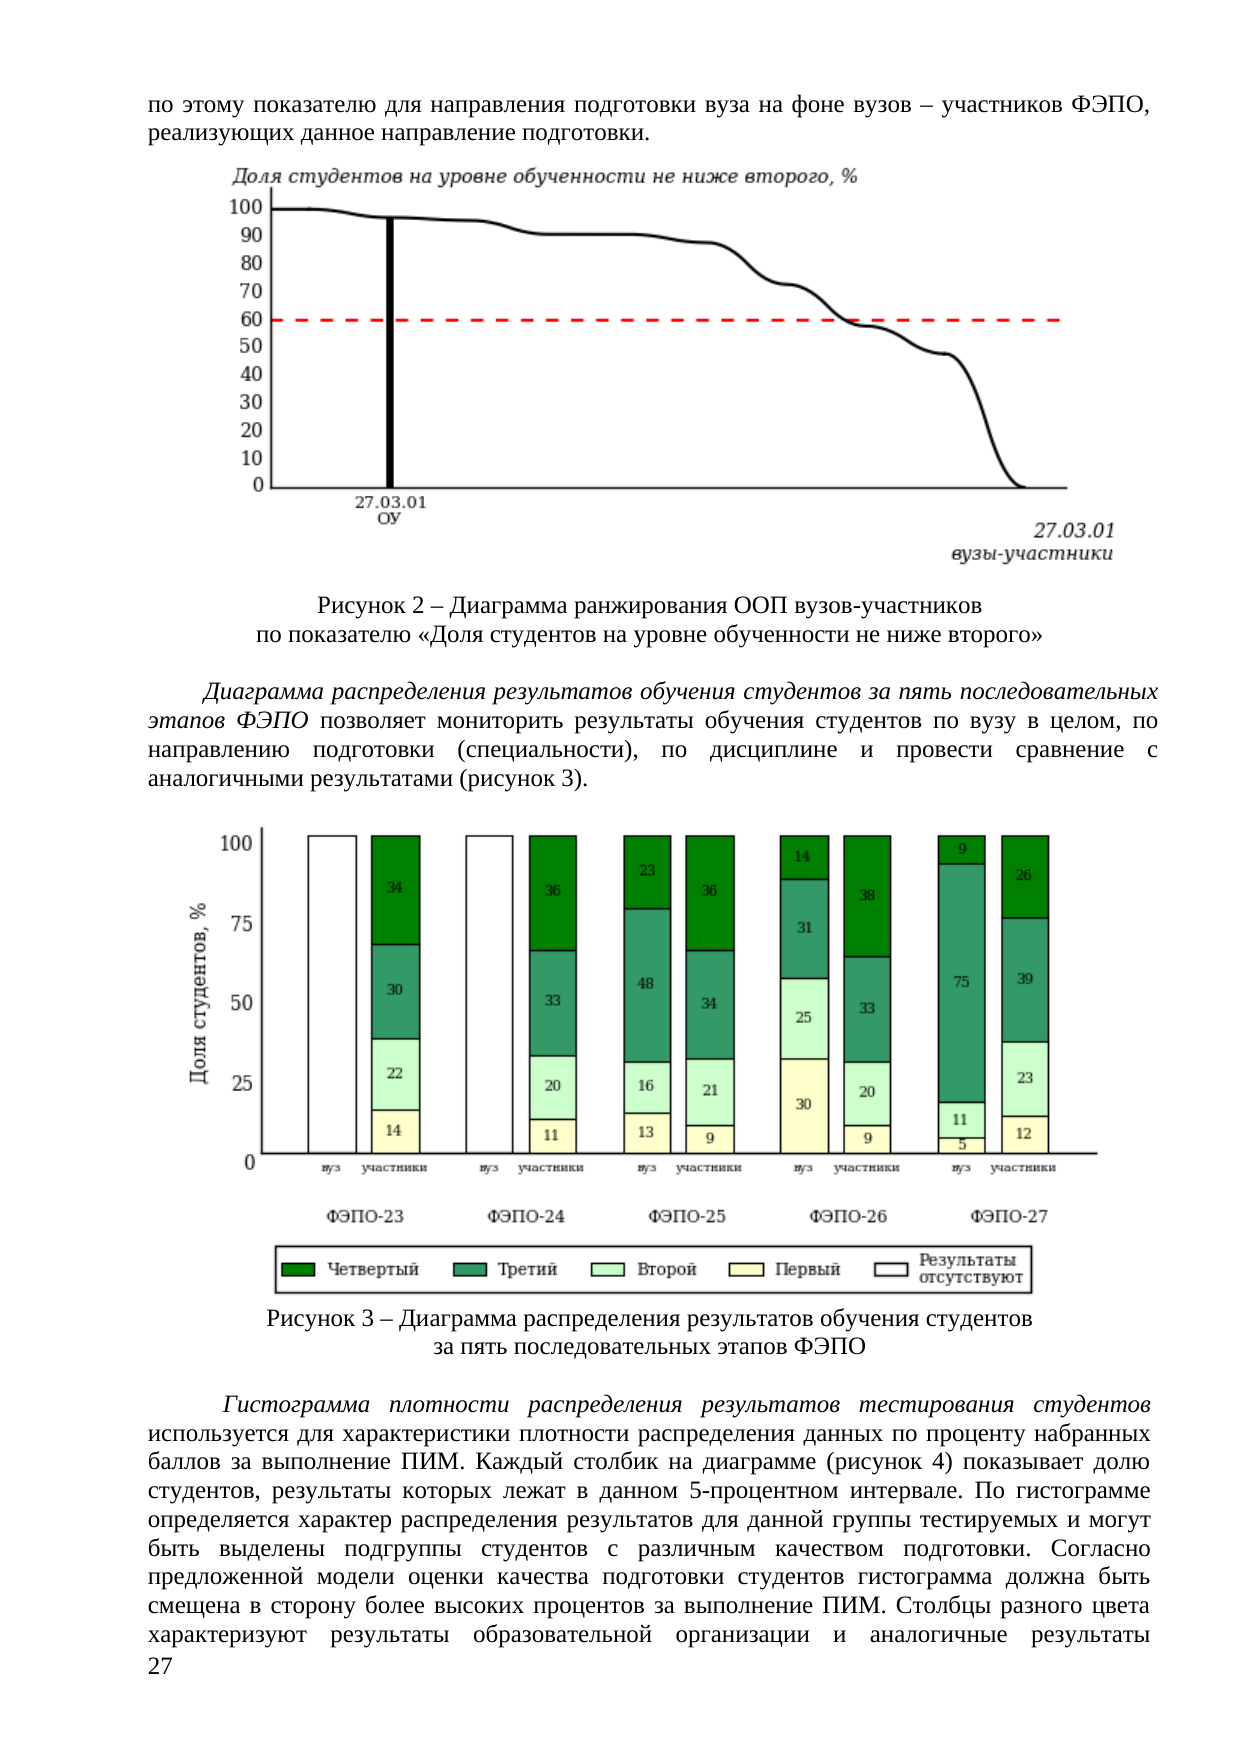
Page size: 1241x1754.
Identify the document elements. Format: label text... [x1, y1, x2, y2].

text Диаграмма распределения результатов обучения студентов за пять последовательных этапов ФЭПО позволяет мониторить результаты обучения студентов по вузу в целом, по направлению подготовки (специальности), по дисциплине и провести сравнение с аналогичными результатами (рисунок 3). [148, 676, 1159, 791]
text Рисунок 2 – Диаграмма ранжирования ООП вузов-участников по показателю «Доля студентов на уровне обученности не ниже второго» [148, 590, 1152, 648]
text Рисунок 3 – Диаграмма распределения результатов обучения студентов за пять последовательных этапов ФЭПО [148, 1303, 1152, 1360]
picture [176, 155, 1123, 591]
picture [187, 820, 1113, 1297]
